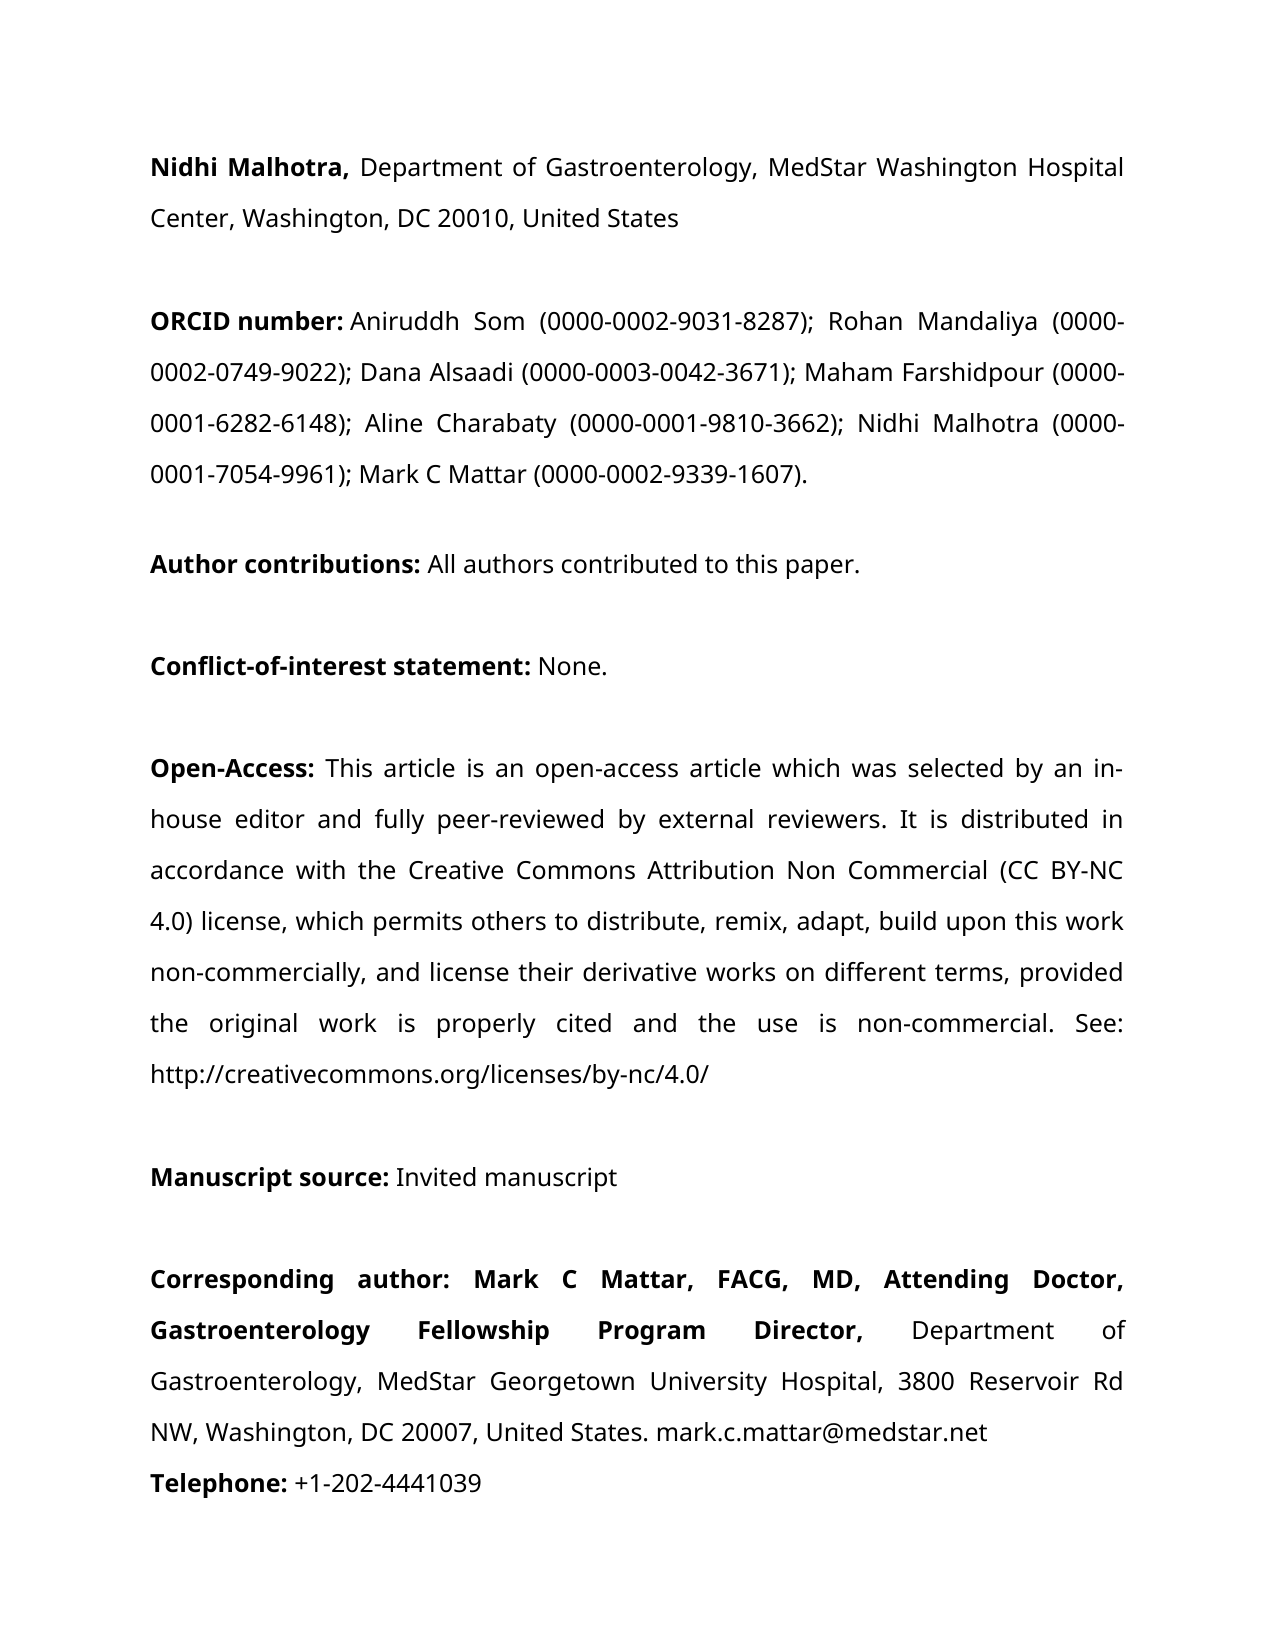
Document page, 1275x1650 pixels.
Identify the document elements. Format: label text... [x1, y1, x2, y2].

text Corresponding author: Mark C Mattar, FACG, MD, Attending Doctor, Gastroenterology Fellowship Program Director, Department of Gastroenterology, MedStar Georgetown University Hospital, 3800 Reservoir Rd NW, Washington, DC 20007, United States. mark.c.mattar@medstar.net [150, 1261, 1125, 1448]
text Telephone: +1-202-4441039 [150, 1466, 1125, 1499]
text Manuscript source: Invited manuscript [150, 1159, 1125, 1193]
text Author contributions: All authors contributed to this paper. [150, 547, 1125, 581]
text Open-Access: This article is an open-access article which was selected by an in-house editor and fully peer-reviewed by external reviewers. It is distributed in accordance with the Creative Commons Attribution Non Commercial (CC BY-NC 4.0) license, which permits others to distribute, remix, adapt, build upon this work non-commercially, and license their derivative works on different terms, provided the original work is properly cited and the use is non-commercial. See: http://creativecommons.org/licenses/by-nc/4.0/ [150, 751, 1125, 1091]
text ORCID number: Aniruddh Som (0000-0002-9031-8287); Rohan Mandaliya (0000-0002-0749-9022); Dana Alsaadi (0000-0003-0042-3671); Maham Farshidpour (0000-0001-6282-6148); Aline Charabaty (0000-0001-9810-3662); Nidhi Malhotra (0000-0001-7054-9961); Mark C Mattar (0000-0002-9339-1607). [150, 303, 1125, 490]
text Conflict-of-interest statement: None. [150, 649, 1125, 683]
text Nidhi Malhotra, Department of Gastroenterology, MedStar Washington Hospital Center, Washington, DC 20010, United States [150, 150, 1125, 235]
